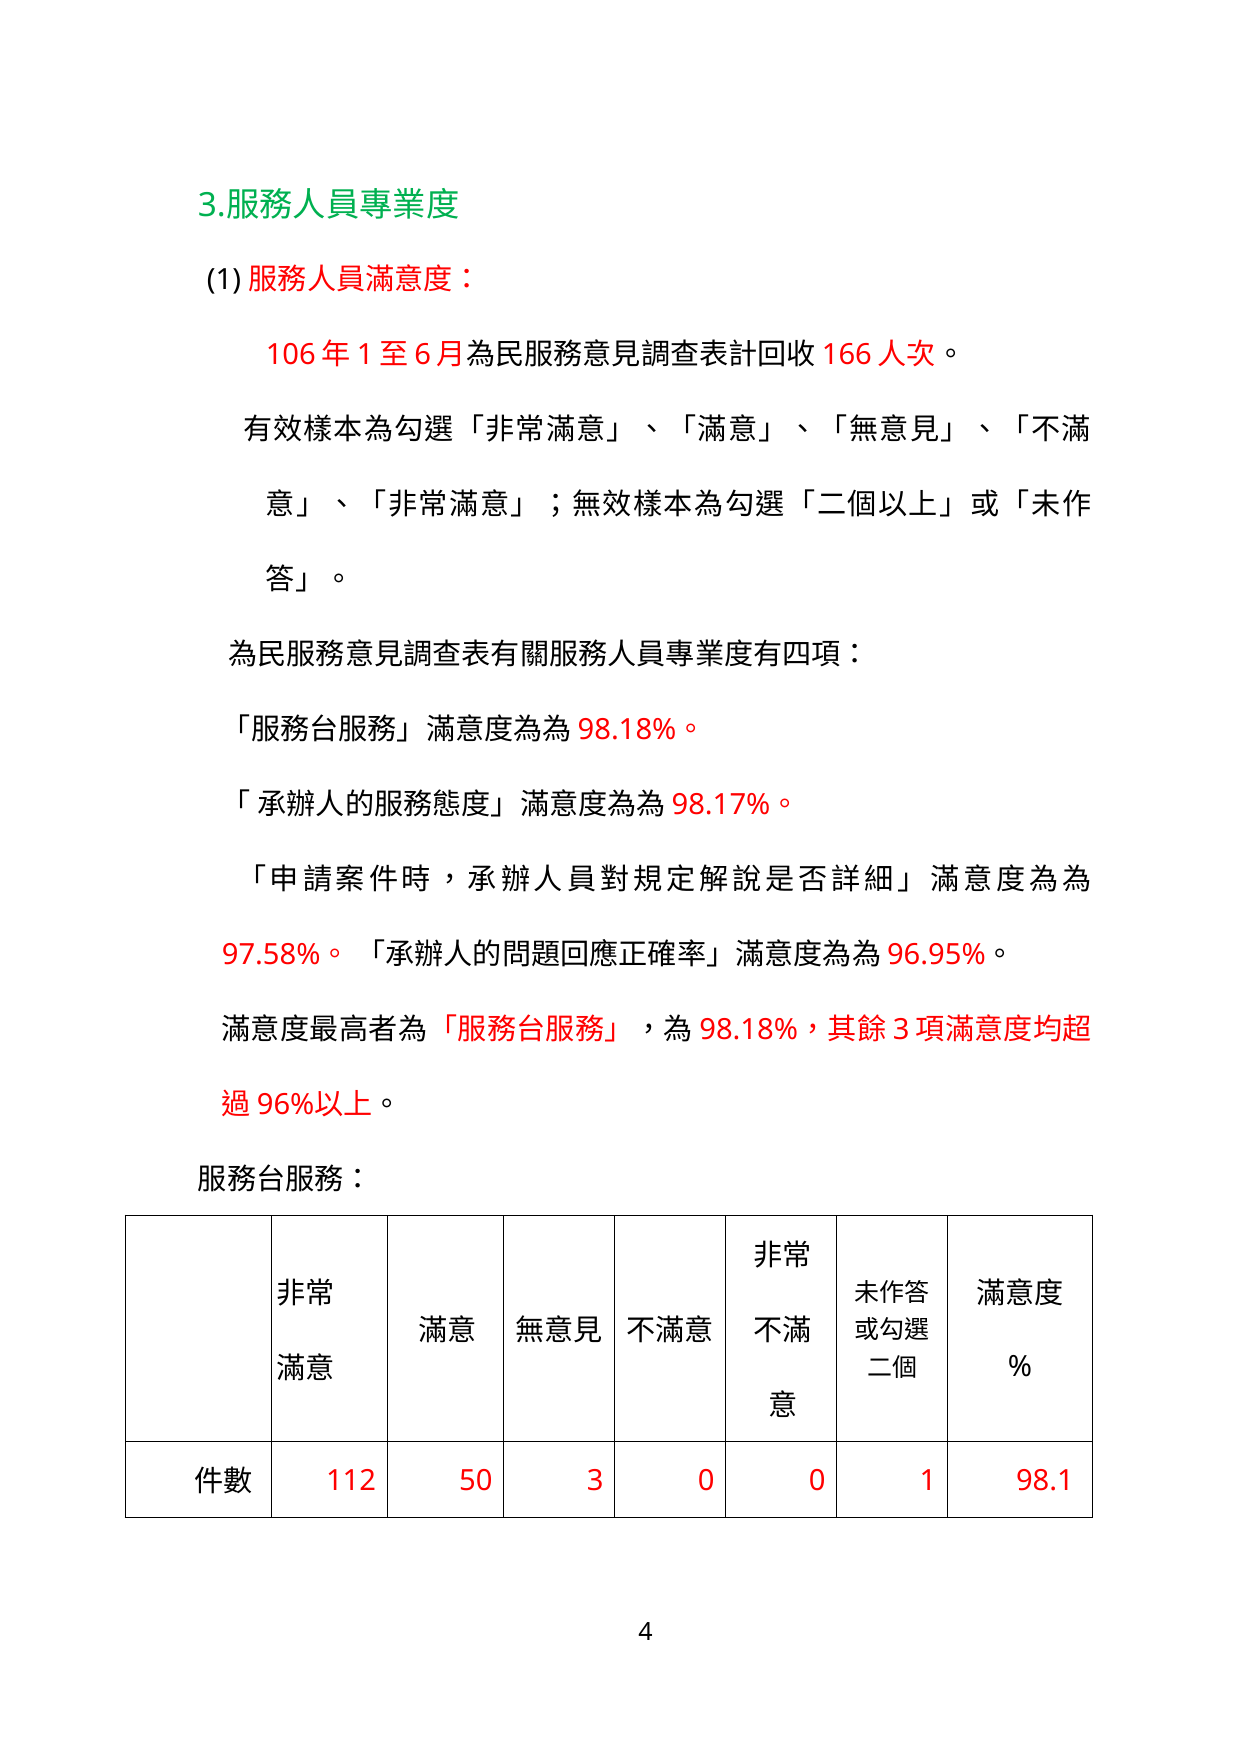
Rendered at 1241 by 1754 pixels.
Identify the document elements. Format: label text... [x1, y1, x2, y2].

table_header 無意見 [504, 1216, 614, 1441]
table_header 不滿意 [615, 1216, 725, 1441]
text 「申請案件時，承辦人員對規定解說是否詳細」滿意度為為97.58%。 「承辦人的問題回應正確率」滿意度為為96.95%。 [222, 839, 1092, 989]
text 服務台服務： [198, 1139, 1092, 1214]
table_cell 50 [388, 1442, 503, 1517]
table_header 非常 不滿意 [726, 1216, 836, 1441]
table_header 未作答或勾選二個 [837, 1216, 947, 1441]
text 為民服務意見調查表有關服務人員專業度有四項： [198, 614, 1092, 689]
table_cell 件數 [126, 1442, 271, 1517]
text 106年1至6月為民服務意見調查表計回收166人次。 [239, 314, 1092, 389]
table_cell 112 [272, 1442, 387, 1517]
text 滿意度最高者為「服務台服務」，為98.18%，其餘3項滿意度均超過96%以上。 [221, 989, 1092, 1139]
table_cell 0 [615, 1442, 725, 1517]
text 3.服務人員專業度 [198, 164, 1092, 239]
table_cell 3 [504, 1442, 614, 1517]
text 有效樣本為勾選「非常滿意」、「滿意」、「無意見」、「不滿意」、「非常滿意」；無效樣本為勾選「二個以上」或「未作答」。 [198, 389, 1092, 614]
table_cell 1 [837, 1442, 947, 1517]
table_cell 0 [726, 1442, 836, 1517]
table_header 滿意 [388, 1216, 503, 1441]
text 「服務台服務」滿意度為為98.18%。 [222, 689, 1092, 764]
table_cell 98.18 [948, 1442, 1092, 1517]
table_header 滿意度 % [948, 1216, 1092, 1441]
text 「 承辦人的服務態度」滿意度為為98.17%。 [222, 764, 1092, 839]
table_header 非常 滿意 [272, 1216, 387, 1441]
table_header [126, 1216, 271, 1441]
text (1) 服務人員滿意度： [147, 239, 1092, 314]
